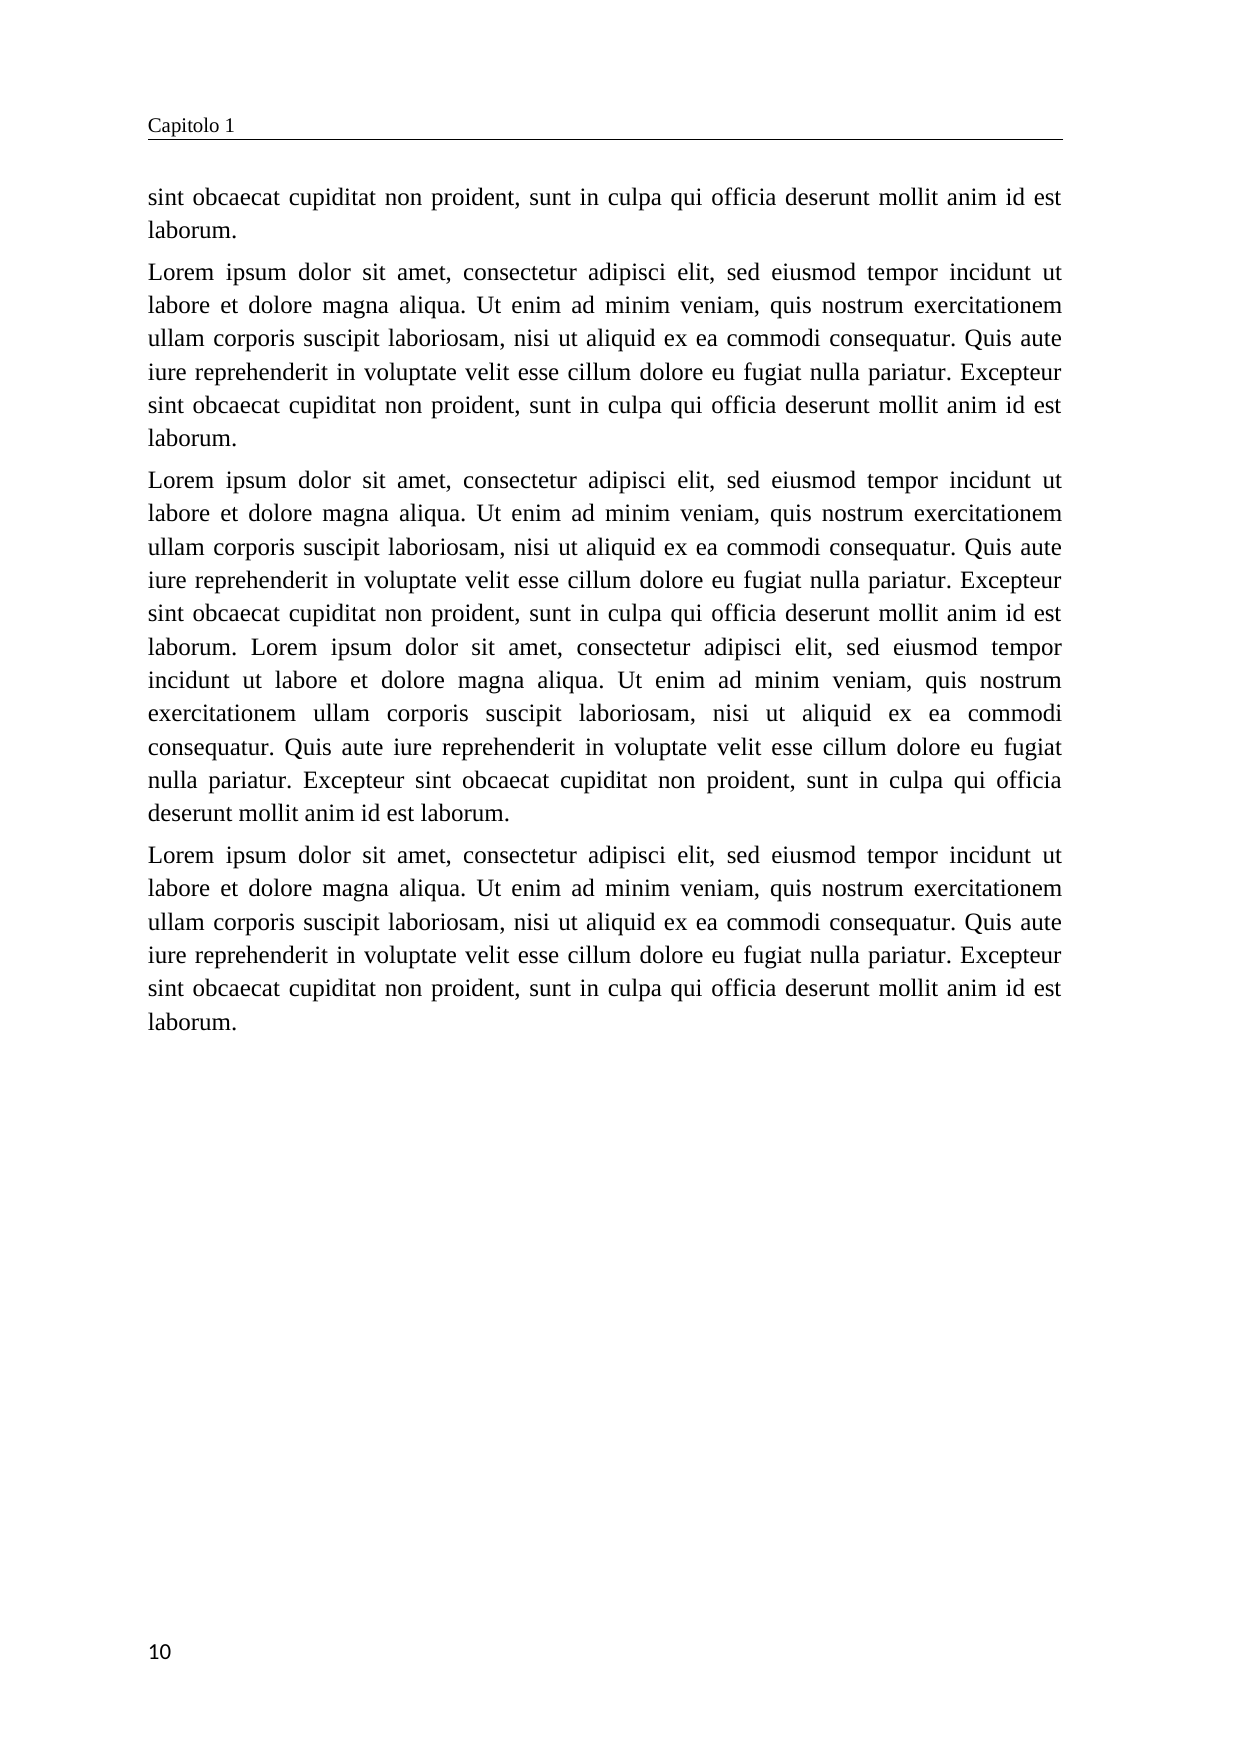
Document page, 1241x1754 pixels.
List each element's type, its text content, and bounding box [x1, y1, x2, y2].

text Lorem ipsum dolor sit amet, consectetur adipisci elit, sed eiusmod tempor incidunt ut labore et dolore magna aliqua. Ut enim ad minim veniam, quis nostrum exercitationem ullam corporis suscipit laboriosam, nisi ut aliquid ex ea commodi consequatur. Quis aute iure reprehenderit in voluptate velit esse cillum dolore eu fugiat nulla pariatur. Excepteur sint obcaecat cupiditat non proident, sunt in culpa qui officia deserunt mollit anim id est laborum. Lorem ipsum dolor sit amet, consectetur adipisci elit, sed eiusmod tempor incidunt ut labore et dolore magna aliqua. Ut enim ad minim veniam, quis nostrum exercitationem ullam corporis suscipit laboriosam, nisi ut aliquid ex ea commodi consequatur. Quis aute iure reprehenderit in voluptate velit esse cillum dolore eu fugiat nulla pariatur. Excepteur sint obcaecat cupiditat non proident, sunt in culpa qui officia deserunt mollit anim id est laborum. [148, 461, 1063, 827]
